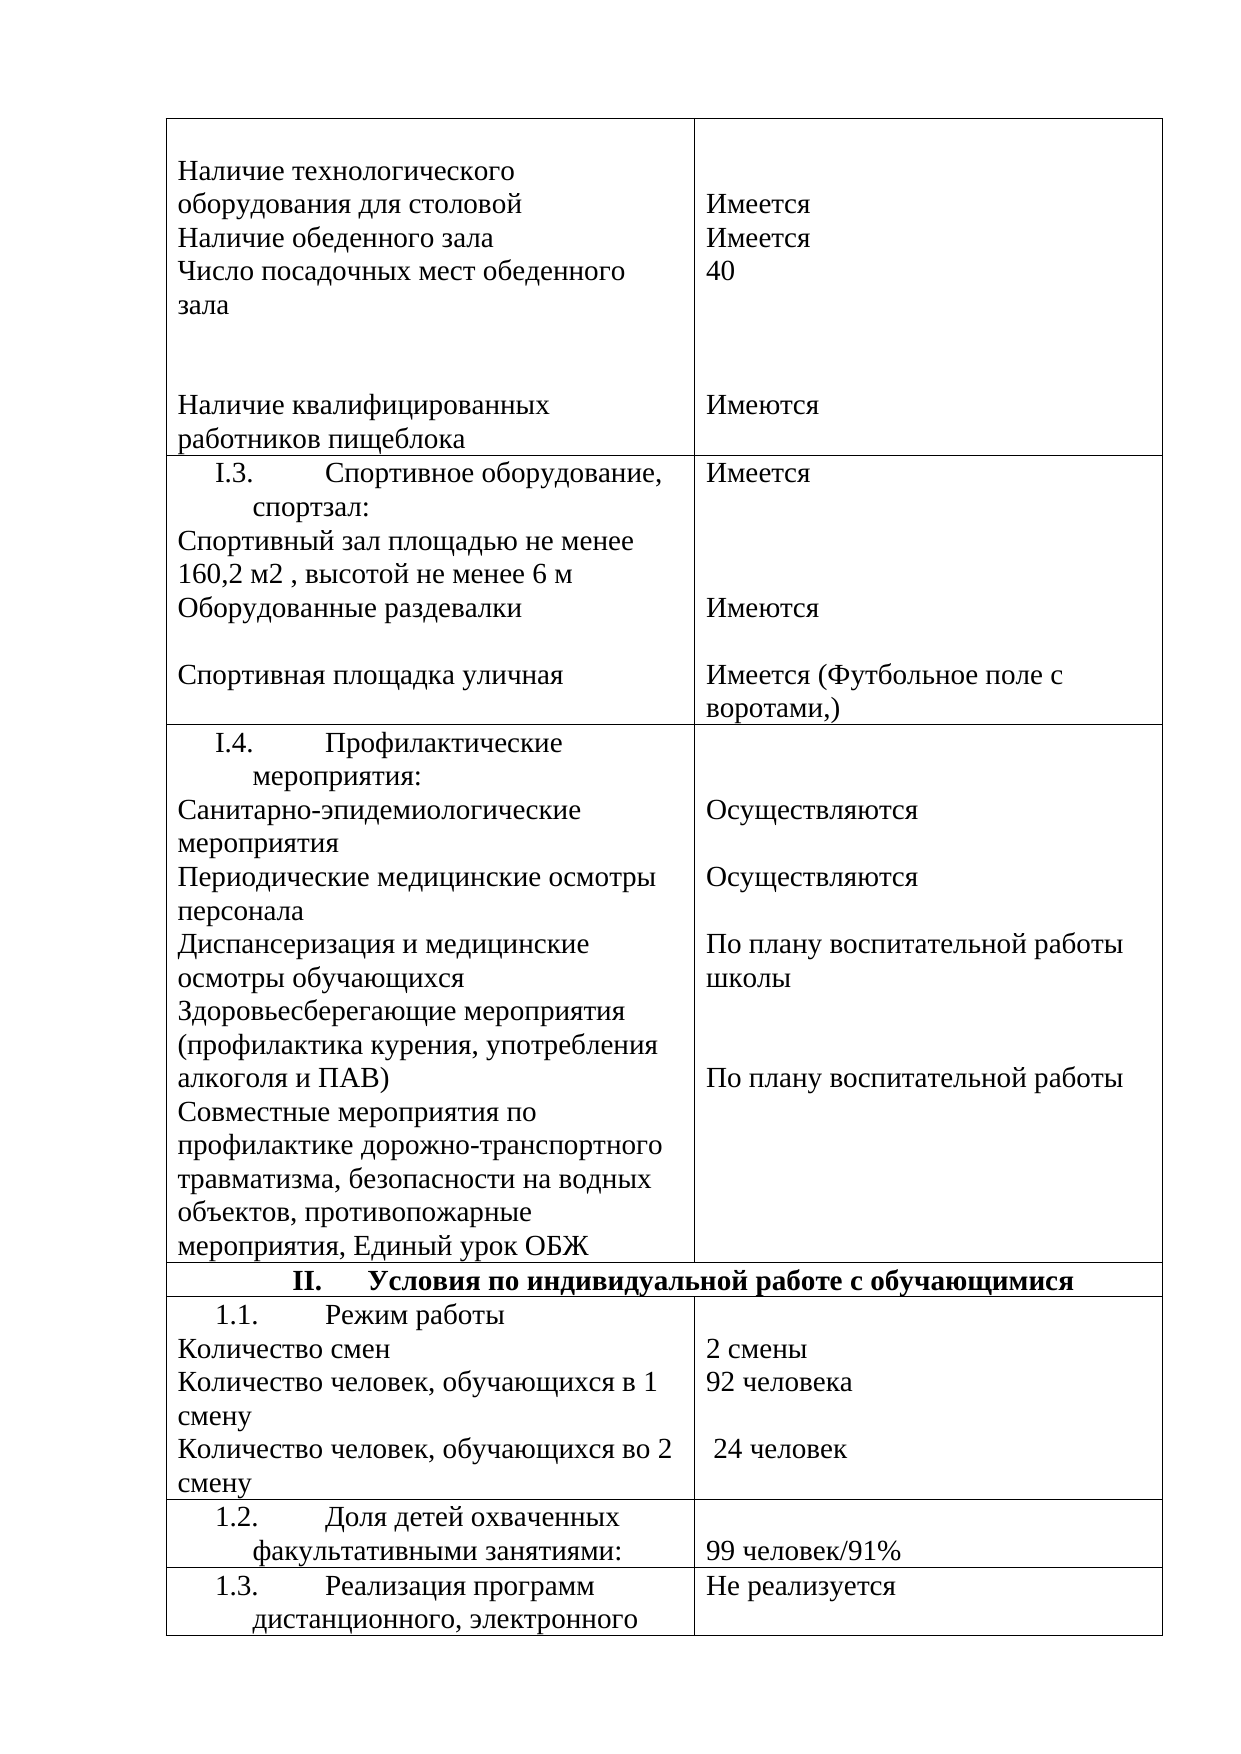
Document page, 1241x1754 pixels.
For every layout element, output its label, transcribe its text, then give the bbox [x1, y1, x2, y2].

table_cell Имеется Имеются Имеется (Футбольное поле с воротами,) [695, 456, 1162, 724]
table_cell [167, 119, 694, 454]
table_cell Спортивное оборудование, спортзал: Спортивный зал площадью не менее 160,2 м2 , высотой не менее 6 м Оборудованные раздевалки Спортивная площадка уличная [167, 456, 694, 724]
table_cell Режим работы Количество смен Количество человек, обучающихся в 1 смену Количество человек, обучающихся во 2 смену [167, 1297, 694, 1498]
table_cell Профилактические мероприятия: Санитарно-эпидемиологические мероприятия Периодические медицинские осмотры персонала Диспансеризация и медицинские осмотры обучающихся Здоровьесберегающие мероприятия (профилактика курения, употребления алкоголя и ПАВ) Совместные мероприятия по профилактике дорожно-транспортного травматизма, безопасности на водных объектов, противопожарные мероприятия, Единый урок ОБЖ [167, 725, 694, 1262]
table_cell Доля детей охваченных факультативными занятиями: [167, 1500, 694, 1567]
table_cell Осуществляются Осуществляются По плану воспитательной работы школы По плану воспитательной работы [695, 725, 1162, 1262]
table_cell Условия по индивидуальной работе с обучающимися [167, 1263, 1162, 1296]
table_cell 99 человек/91% [695, 1500, 1162, 1567]
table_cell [695, 119, 1162, 454]
table_cell Не реализуется [695, 1568, 1162, 1635]
table_cell 2 смены 92 человека 24 человек [695, 1297, 1162, 1498]
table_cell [167, 1568, 694, 1635]
